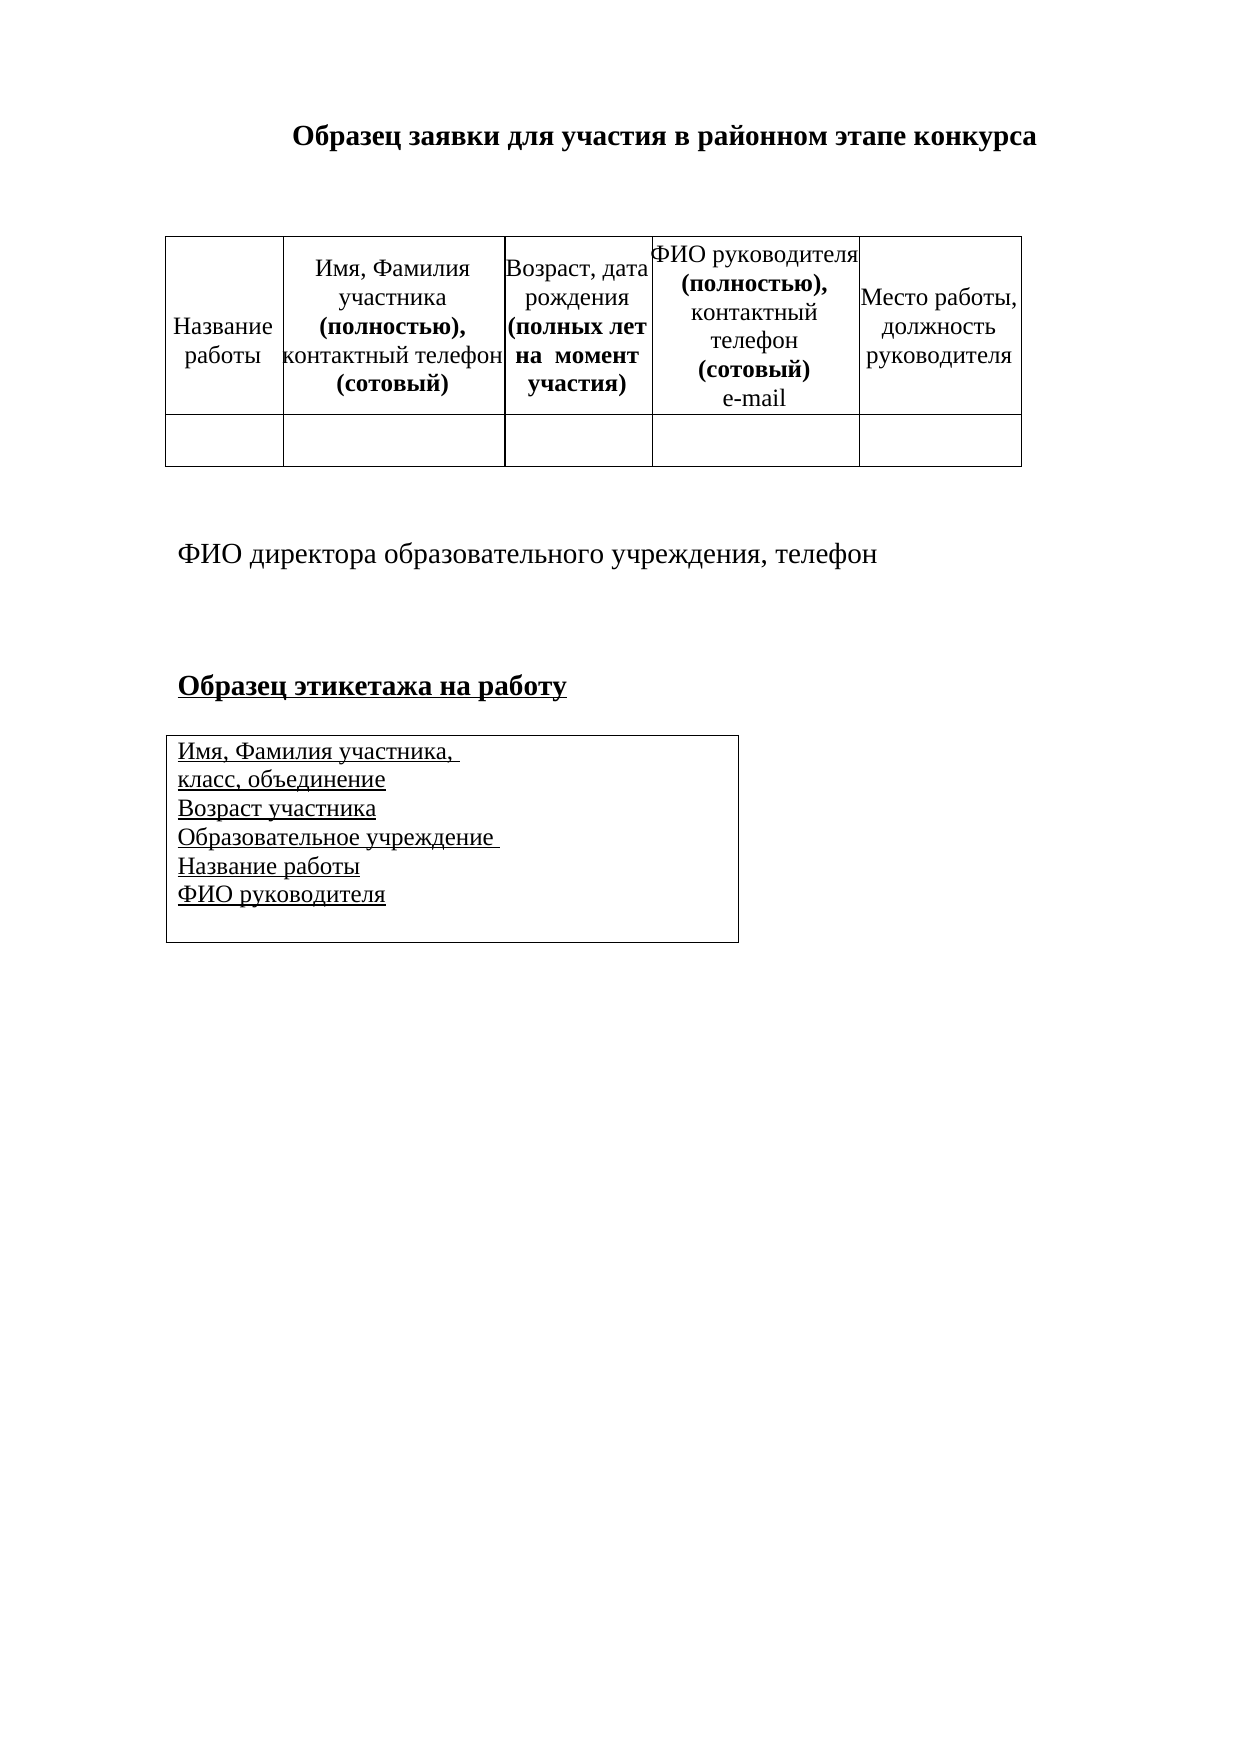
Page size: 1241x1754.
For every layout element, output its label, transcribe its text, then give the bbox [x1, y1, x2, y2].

table_cell [506, 415, 652, 466]
table_header Название работы [166, 237, 283, 414]
table_header Возраст, дата рождения (полных лет на момент участия) [506, 237, 652, 414]
table_header Имя, Фамилия участника, класс, объединение Возраст участника Образовательное учреждение Название работы ФИО руководителя [167, 736, 738, 942]
table_header Имя, Фамилия участника (полностью), контактный телефон (сотовый) [284, 237, 504, 414]
text Образец этикетажа на работу [177, 668, 1152, 701]
table_cell [860, 415, 1021, 466]
table_cell [166, 415, 283, 466]
text Образец заявки для участия в районном этапе конкурса [177, 118, 1152, 152]
table_cell [284, 415, 504, 466]
table_header Место работы, должность руководителя [860, 237, 1021, 414]
text ФИО директора образовательного учреждения, телефон [177, 536, 1152, 570]
table_cell [653, 415, 859, 466]
table_header ФИО руководителя (полностью), контактный телефон (сотовый) e-mail [653, 237, 859, 414]
